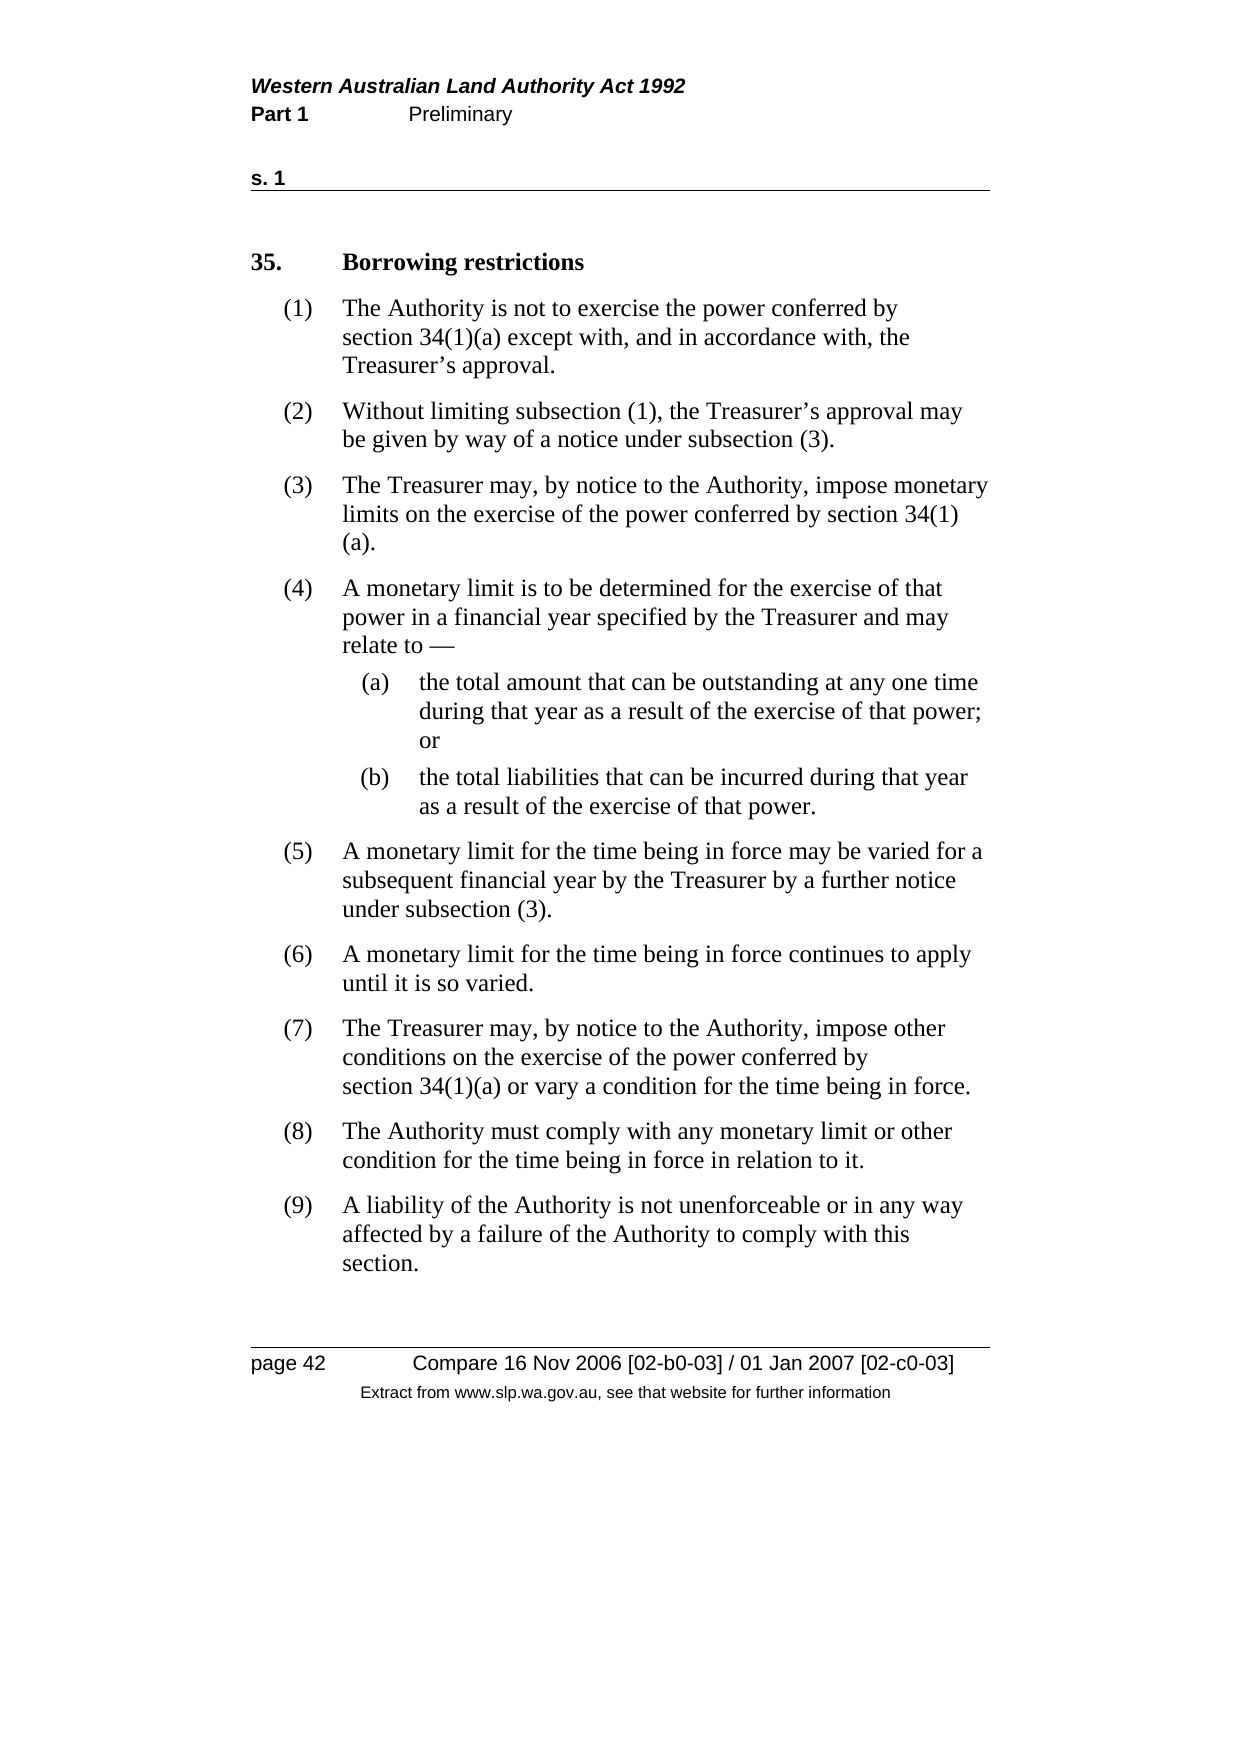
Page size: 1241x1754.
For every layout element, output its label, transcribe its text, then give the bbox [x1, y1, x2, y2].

text (b) the total liabilities that can be incurred during that year as a result of the exercise of that power. [251, 762, 990, 819]
text (5) A monetary limit for the time being in force may be varied for a subsequent financial year by the Treasurer by a further notice under subsection (3). [251, 836, 990, 922]
text (8) The Authority must comply with any monetary limit or other condition for the time being in force in relation to it. [251, 1116, 990, 1174]
text (3) The Treasurer may, by notice to the Authority, impose monetary limits on the exercise of the power conferred by section 34(1)(a). [251, 470, 990, 556]
subtitle 35. Borrowing restrictions [251, 247, 990, 276]
text (9) A liability of the Authority is not unenforceable or in any way affected by a failure of the Authority to comply with this section. [251, 1190, 990, 1277]
text (1) The Authority is not to exercise the power conferred by section 34(1)(a) except with, and in accordance with, the Treasurer’s approval. [251, 293, 990, 379]
text (6) A monetary limit for the time being in force continues to apply until it is so varied. [251, 939, 990, 997]
text (a) the total amount that can be outstanding at any one time during that year as a result of the exercise of that power; or [251, 667, 990, 754]
text (7) The Treasurer may, by notice to the Authority, impose other conditions on the exercise of the power conferred by section 34(1)(a) or vary a condition for the time being in force. [251, 1013, 990, 1099]
text (4) A monetary limit is to be determined for the exercise of that power in a financial year specified by the Treasurer and may relate to — [251, 573, 990, 659]
text (2) Without limiting subsection (1), the Treasurer’s approval may be given by way of a notice under subsection (3). [251, 396, 990, 453]
